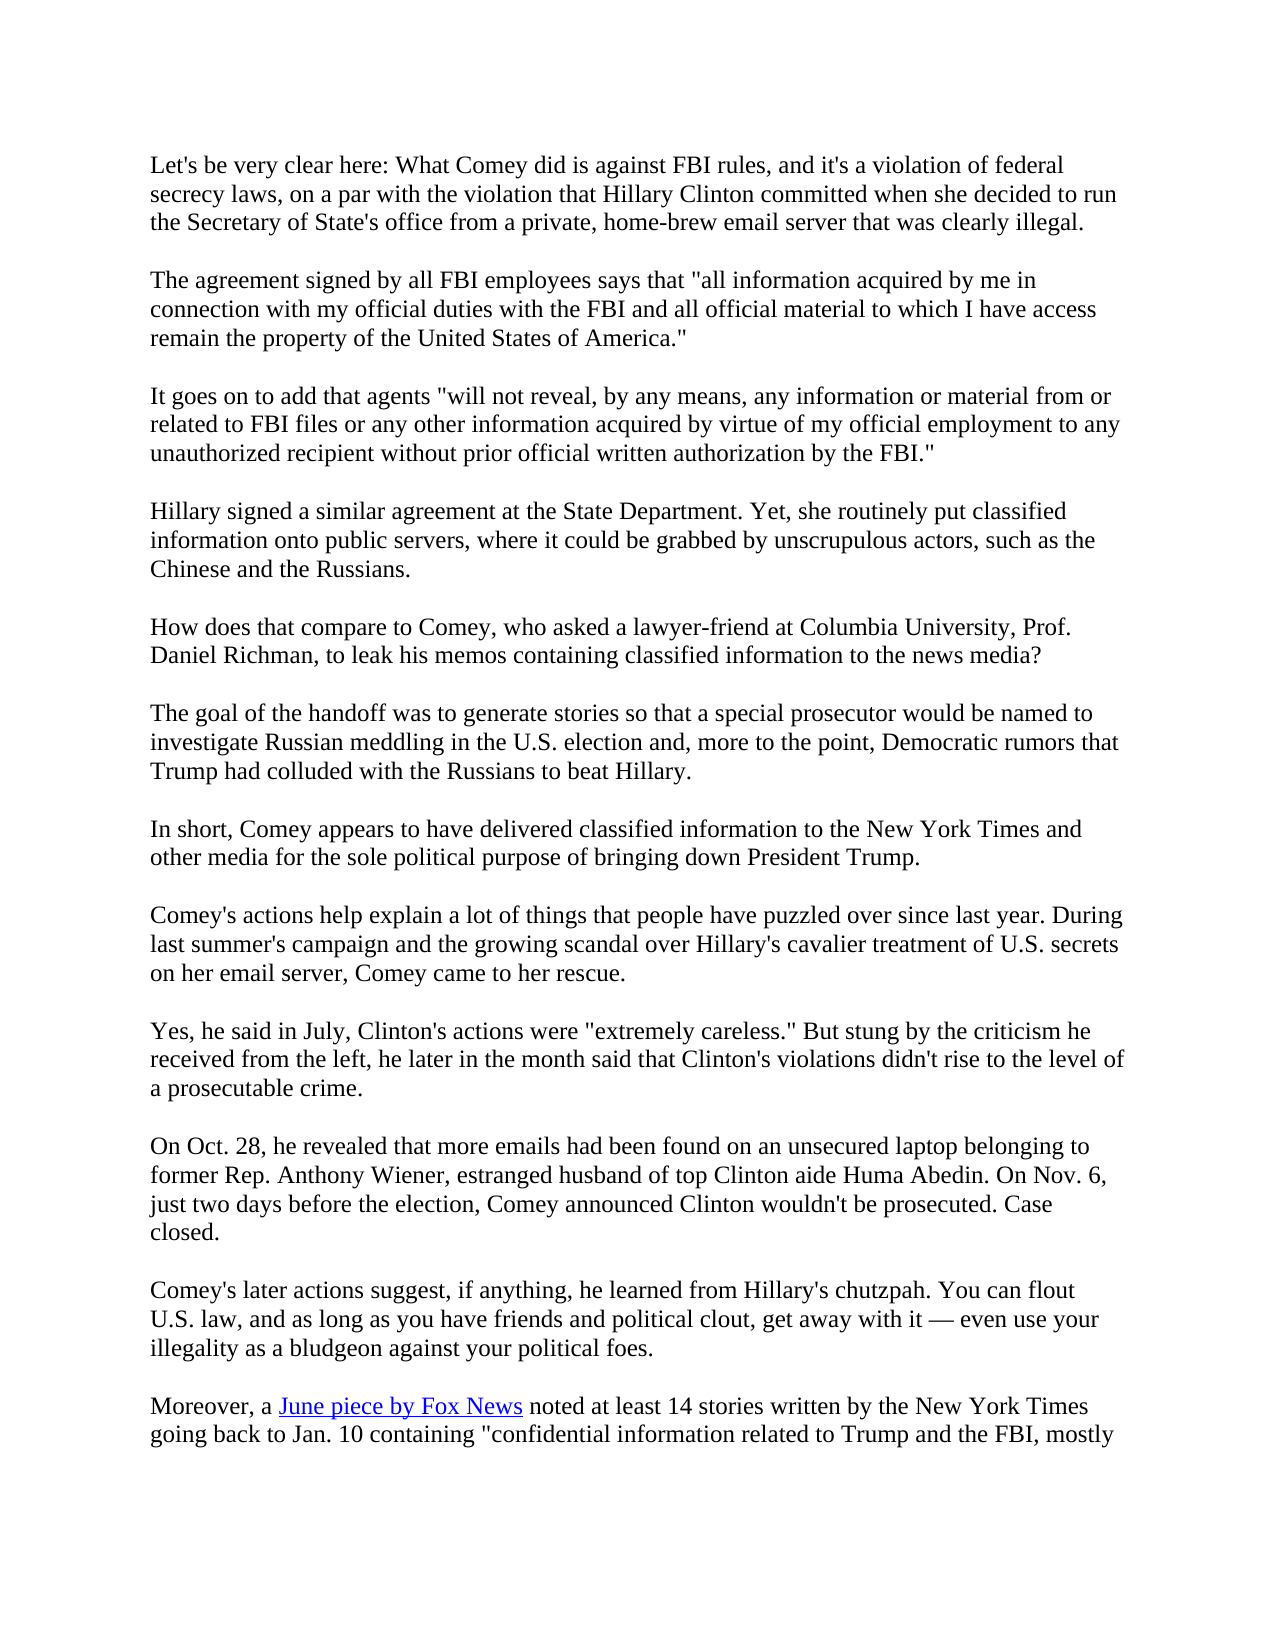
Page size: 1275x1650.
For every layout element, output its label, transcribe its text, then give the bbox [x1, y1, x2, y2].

text It goes on to add that agents "will not reveal, by any means, any information or material from or related to FBI files or any other information acquired by virtue of my official employment to any unauthorized recipient without prior official written authorization by the FBI." [150, 381, 1125, 467]
text Comey's later actions suggest, if anything, he learned from Hillary's chutzpah. You can flout U.S. law, and as long as you have friends and political clout, get away with it — even use your illegality as a bludgeon against your political foes. [150, 1275, 1125, 1362]
text On Oct. 28, he revealed that more emails had been found on an unsecured laptop belonging to former Rep. Anthony Wiener, estranged husband of top Clinton aide Huma Abedin. On Nov. 6, just two days before the election, Comey announced Clinton wouldn't be prosecuted. Case closed. [150, 1131, 1125, 1246]
text The agreement signed by all FBI employees says that "all information acquired by me in connection with my official duties with the FBI and all official material to which I have access remain the property of the United States of America." [150, 265, 1125, 352]
text Comey's actions help explain a lot of things that people have puzzled over since last year. During last summer's campaign and the growing scandal over Hillary's cavalier treatment of U.S. secrets on her email server, Comey came to her rescue. [150, 900, 1125, 987]
text How does that compare to Comey, who asked a lawyer-friend at Columbia University, Prof. Daniel Richman, to leak his memos containing classified information to the news media? [150, 612, 1125, 669]
text In short, Comey appears to have delivered classified information to the New York Times and other media for the sole political purpose of bringing down President Trump. [150, 814, 1125, 871]
text Hillary signed a similar agreement at the State Department. Yet, she routinely put classified information onto public servers, where it could be grabbed by unscrupulous actors, such as the Chinese and the Russians. [150, 496, 1125, 582]
text Let's be very clear here: What Comey did is against FBI rules, and it's a violation of federal secrecy laws, on a par with the violation that Hillary Clinton committed when she decided to run the Secretary of State's office from a private, home-brew email server that was clearly illegal. [150, 150, 1125, 236]
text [150, 1391, 1125, 1448]
text The goal of the handoff was to generate stories so that a special prosecutor would be named to investigate Russian meddling in the U.S. election and, more to the point, Democratic rumors that Trump had colluded with the Russians to beat Hillary. [150, 698, 1125, 784]
text Yes, he said in July, Clinton's actions were "extremely careless." But stung by the criticism he received from the left, he later in the month said that Clinton's violations didn't rise to the level of a prosecutable crime. [150, 1016, 1125, 1102]
